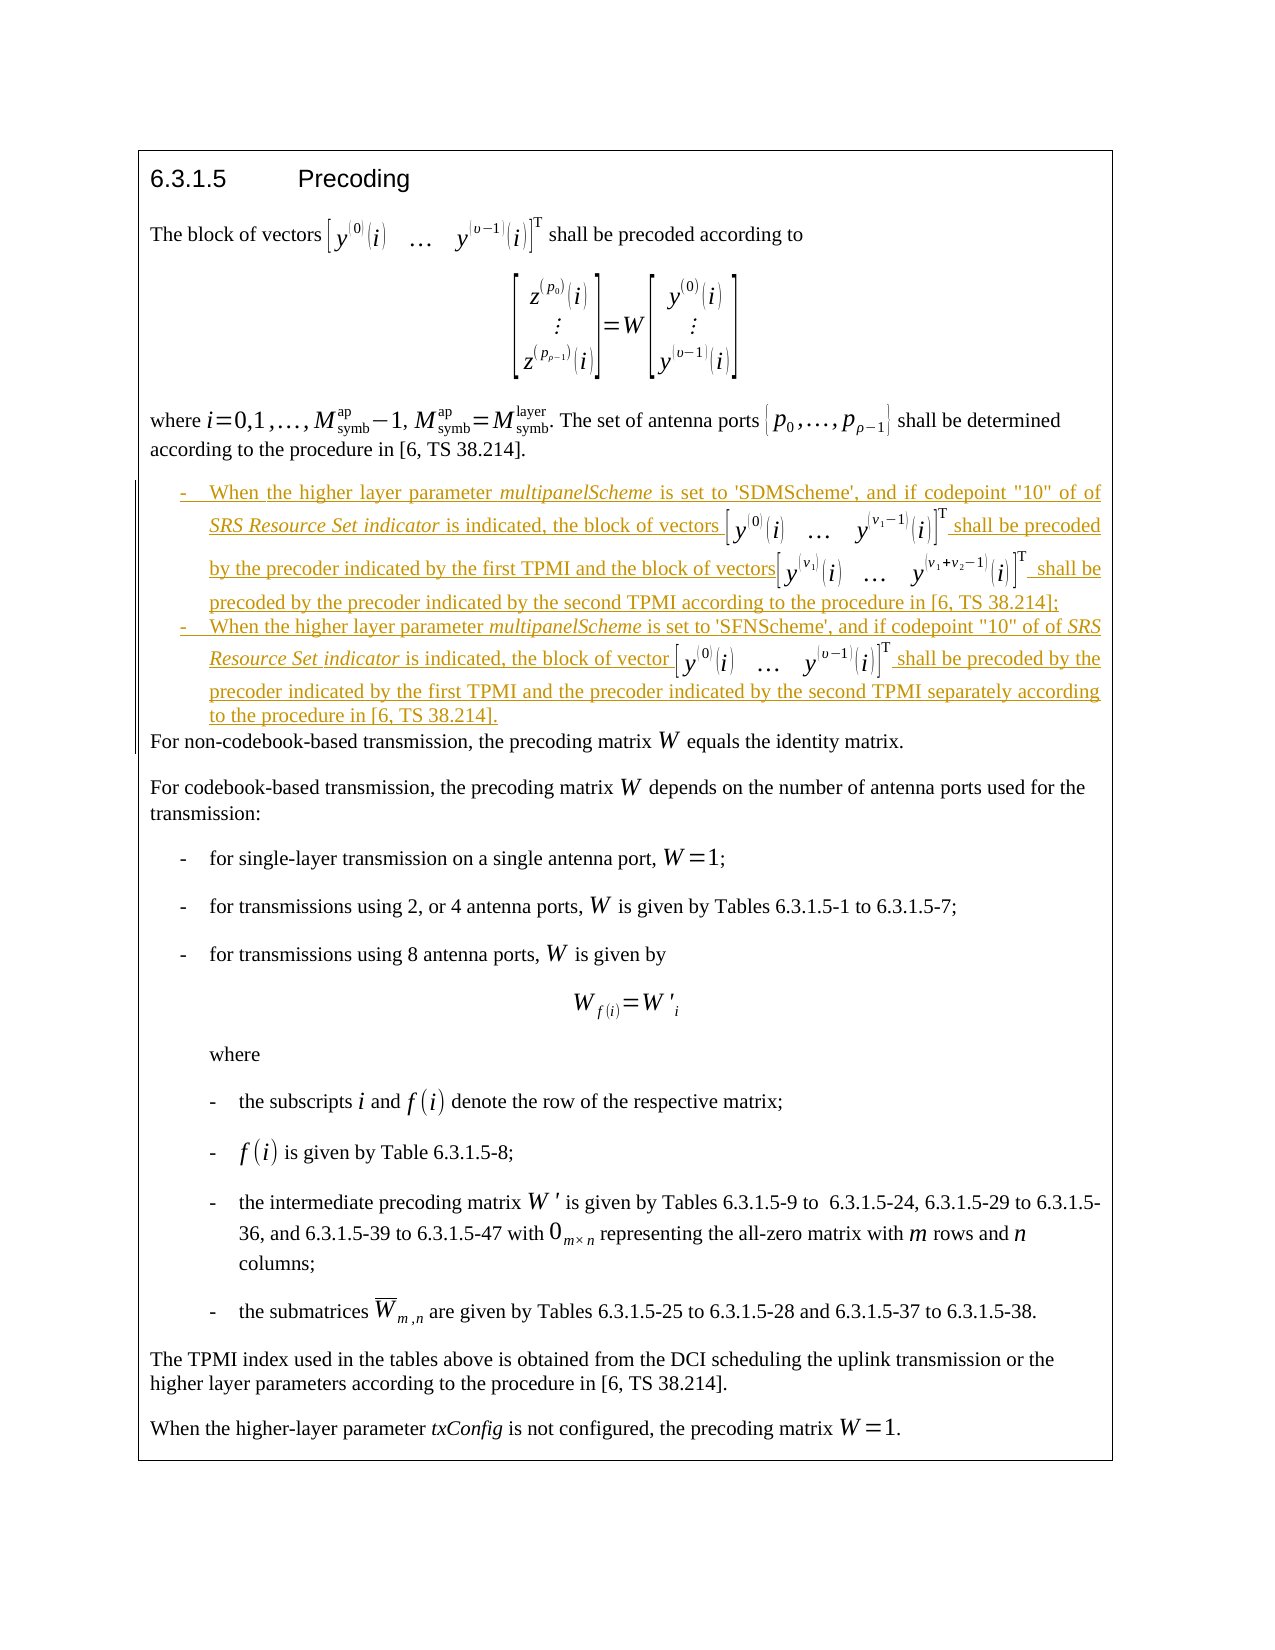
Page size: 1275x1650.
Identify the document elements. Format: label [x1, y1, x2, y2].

table_header [139, 151, 1112, 1460]
